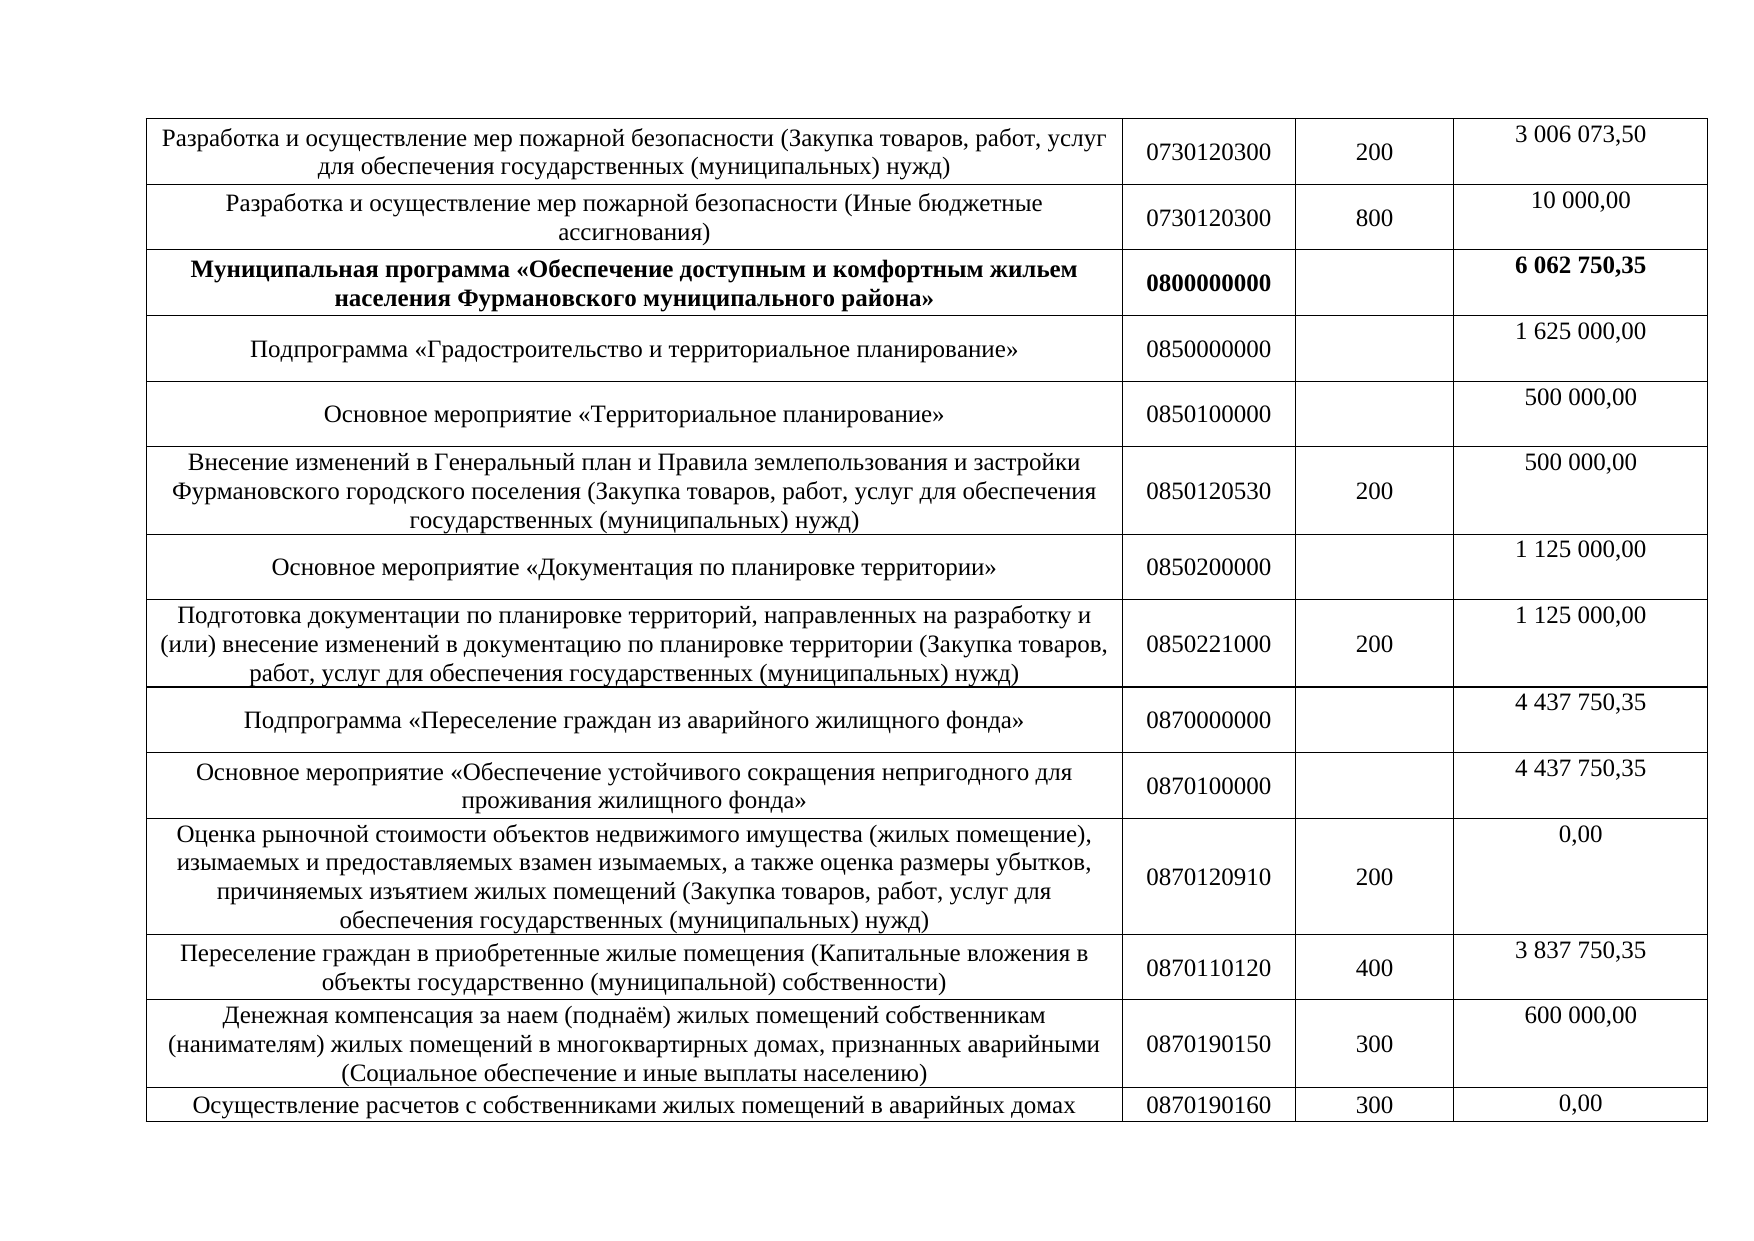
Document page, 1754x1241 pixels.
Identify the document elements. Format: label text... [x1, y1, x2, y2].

table_cell 600 000,00 [1454, 1000, 1707, 1087]
table_cell [1296, 316, 1453, 381]
table_cell 0800000000 [1123, 250, 1295, 315]
table_cell Подпрограмма «Переселение граждан из аварийного жилищного фонда» [147, 688, 1122, 752]
table_cell 0730120300 [1123, 119, 1295, 184]
table_cell 200 [1296, 119, 1453, 184]
table_cell 0850100000 [1123, 382, 1295, 446]
table_cell Подготовка документации по планировке территорий, направленных на разработку и (или) внесение изменений в документацию по планировке территории (Закупка товаров, работ, услуг для обеспечения государственных (муниципальных) нужд) [147, 600, 1122, 686]
table_cell 300 [1296, 1000, 1453, 1087]
table_cell 200 [1296, 447, 1453, 533]
table_cell Подпрограмма «Градостроительство и территориальное планирование» [147, 316, 1122, 381]
table_cell [1296, 382, 1453, 446]
table_cell Основное мероприятие «Территориальное планирование» [147, 382, 1122, 446]
table_cell Муниципальная программа «Обеспечение доступным и комфортным жильем населения Фурмановского муниципального района» [147, 250, 1122, 315]
table_cell Разработка и осуществление мер пожарной безопасности (Закупка товаров, работ, услуг для обеспечения государственных (муниципальных) нужд) [147, 119, 1122, 184]
table_cell 0870190150 [1123, 1000, 1295, 1087]
table_cell [1296, 753, 1453, 818]
table_cell 6 062 750,35 [1454, 250, 1707, 315]
table_cell 1 125 000,00 [1454, 600, 1707, 686]
table_cell Основное мероприятие «Документация по планировке территории» [147, 535, 1122, 599]
table_cell 1 125 000,00 [1454, 535, 1707, 599]
table_cell 800 [1296, 185, 1453, 249]
table_cell 0,00 [1454, 1088, 1707, 1121]
table_cell 0870120910 [1123, 819, 1295, 934]
table_cell 10 000,00 [1454, 185, 1707, 249]
table_cell 300 [1296, 1088, 1453, 1121]
table_cell Переселение граждан в приобретенные жилые помещения (Капитальные вложения в объекты государственно (муниципальной) собственности) [147, 935, 1122, 999]
table_cell 3 006 073,50 [1454, 119, 1707, 184]
table_cell 0870100000 [1123, 753, 1295, 818]
table_cell 0850221000 [1123, 600, 1295, 686]
table_cell 4 437 750,35 [1454, 753, 1707, 818]
table_cell 4 437 750,35 [1454, 688, 1707, 752]
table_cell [147, 1088, 1122, 1121]
table_cell 0870000000 [1123, 688, 1295, 752]
table_cell 0850120530 [1123, 447, 1295, 533]
table_cell Оценка рыночной стоимости объектов недвижимого имущества (жилых помещение), изымаемых и предоставляемых взамен изымаемых, а также оценка размеры убытков, причиняемых изъятием жилых помещений (Закупка товаров, работ, услуг для обеспечения государственных (муниципальных) нужд) [147, 819, 1122, 934]
table_cell 0850200000 [1123, 535, 1295, 599]
table_cell 1 625 000,00 [1454, 316, 1707, 381]
table_cell Основное мероприятие «Обеспечение устойчивого сокращения непригодного для проживания жилищного фонда» [147, 753, 1122, 818]
table_cell Внесение изменений в Генеральный план и Правила землепользования и застройки Фурмановского городского поселения (Закупка товаров, работ, услуг для обеспечения государственных (муниципальных) нужд) [147, 447, 1122, 533]
table_cell [1296, 250, 1453, 315]
table_cell [1296, 688, 1453, 752]
table_cell Разработка и осуществление мер пожарной безопасности (Иные бюджетные ассигнования) [147, 185, 1122, 249]
table_cell 200 [1296, 600, 1453, 686]
table_cell 200 [1296, 819, 1453, 934]
table_cell 500 000,00 [1454, 382, 1707, 446]
table_cell 0730120300 [1123, 185, 1295, 249]
table_cell 500 000,00 [1454, 447, 1707, 533]
table_cell 0850000000 [1123, 316, 1295, 381]
table_cell 400 [1296, 935, 1453, 999]
table_cell 0870190160 [1123, 1088, 1295, 1121]
table_cell Денежная компенсация за наем (поднаём) жилых помещений собственникам (нанимателям) жилых помещений в многоквартирных домах, признанных аварийными (Социальное обеспечение и иные выплаты населению) [147, 1000, 1122, 1087]
table_cell [1296, 535, 1453, 599]
table_cell 0870110120 [1123, 935, 1295, 999]
table_cell 3 837 750,35 [1454, 935, 1707, 999]
table_cell 0,00 [1454, 819, 1707, 934]
